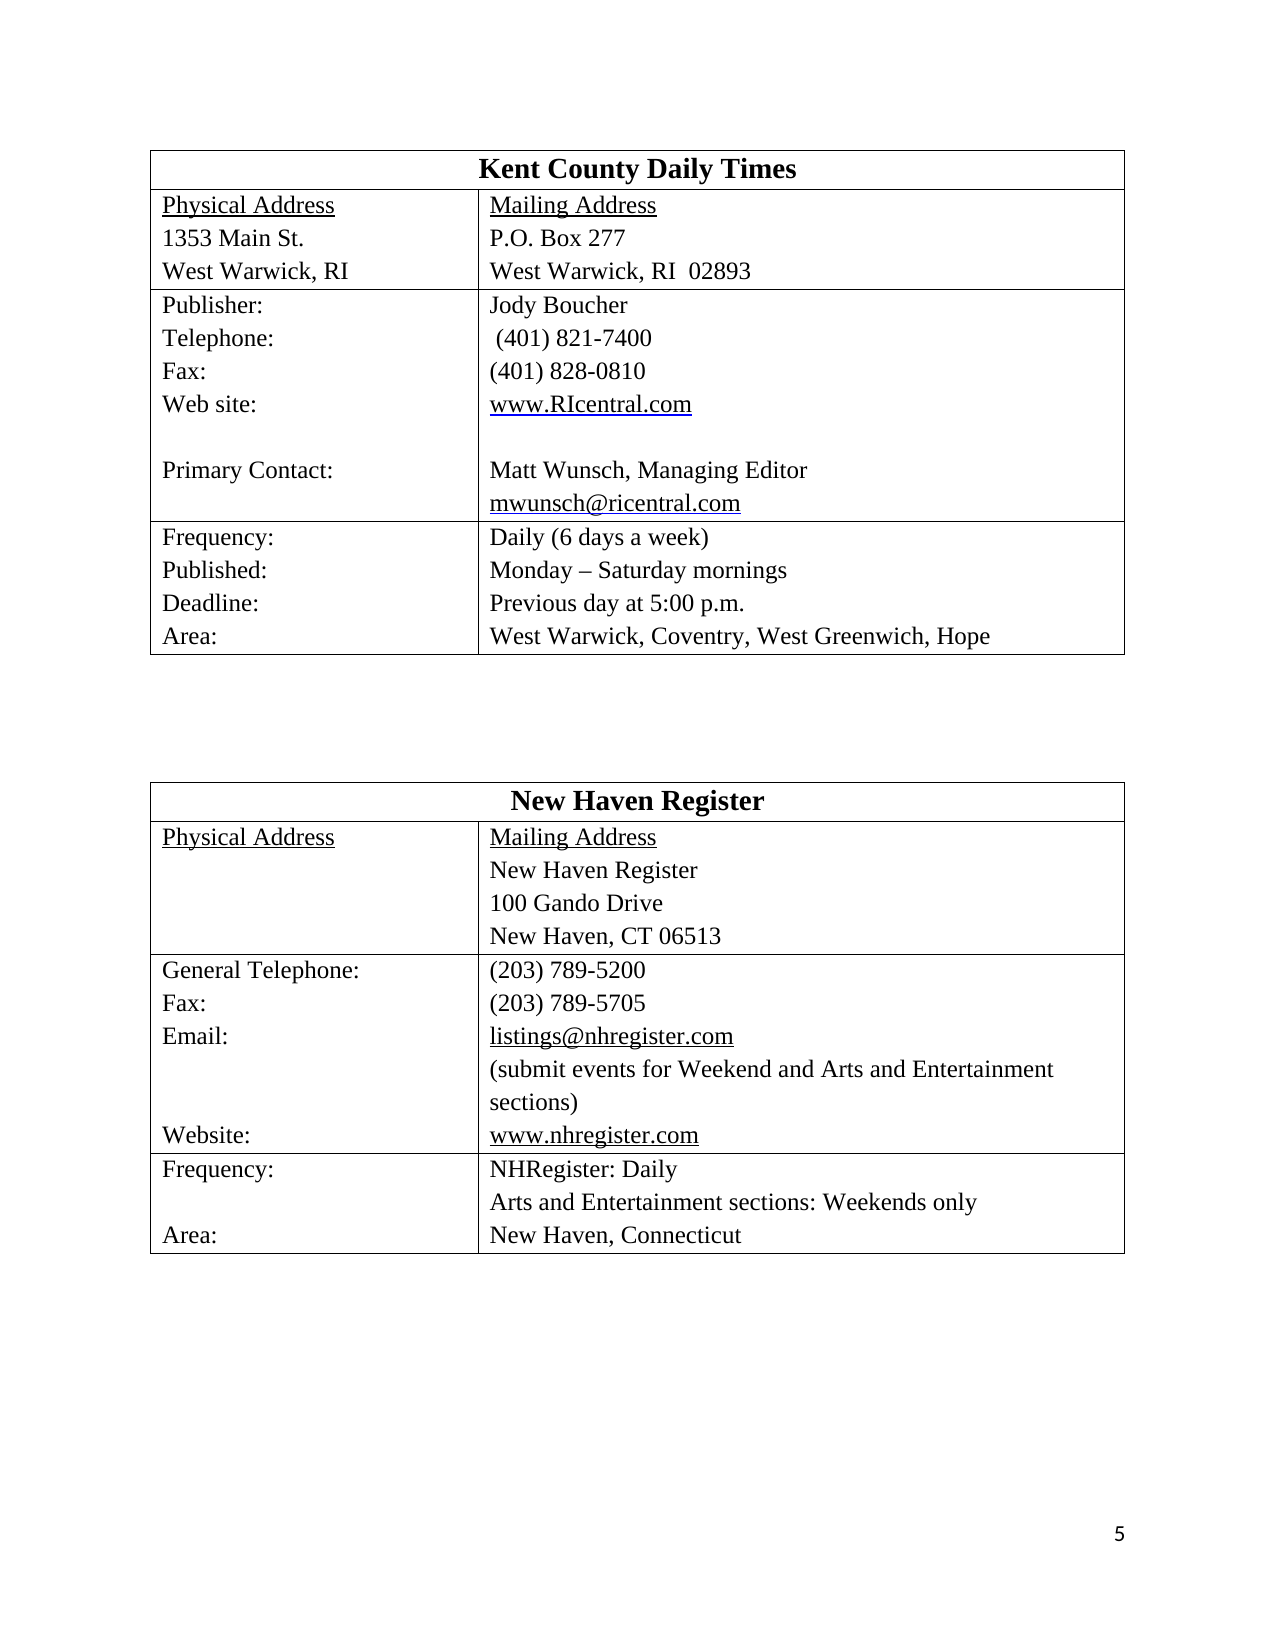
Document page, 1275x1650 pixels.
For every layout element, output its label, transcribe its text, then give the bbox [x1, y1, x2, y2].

table_cell Publisher: Telephone: Fax: Web site: Primary Contact: [151, 290, 478, 521]
table_cell Jody Boucher (401) 821-7400 (401) 828-0810 www.RIcentral.com Matt Wunsch, Managing Editor mwunsch@ricentral.com [479, 290, 1124, 521]
table_cell Mailing Address P.O. Box 277 West Warwick, RI 02893 [479, 190, 1124, 289]
table_cell Frequency: Area: [151, 1154, 478, 1253]
table_cell Daily (6 days a week) Monday – Saturday mornings Previous day at 5:00 p.m. West Warwick, Coventry, West Greenwich, Hope [479, 522, 1124, 654]
table_cell Frequency: Published: Deadline: Area: [151, 522, 478, 654]
table_header Kent County Daily Times [151, 151, 1124, 189]
table_cell Physical Address 1353 Main St. West Warwick, RI [151, 190, 478, 289]
table_cell NHRegister: Daily Arts and Entertainment sections: Weekends only New Haven, Connecticut [479, 1154, 1124, 1253]
table_cell Physical Address [151, 822, 478, 954]
table_cell Mailing Address New Haven Register 100 Gando Drive New Haven, CT 06513 [479, 822, 1124, 954]
table_header New Haven Register [151, 783, 1124, 821]
table_cell General Telephone: Fax: Email: Website: [151, 955, 478, 1153]
table_cell (203) 789-5200 (203) 789-5705 listings@nhregister.com (submit events for Weekend and Arts and Entertainment sections) www.nhregister.com [479, 955, 1124, 1153]
